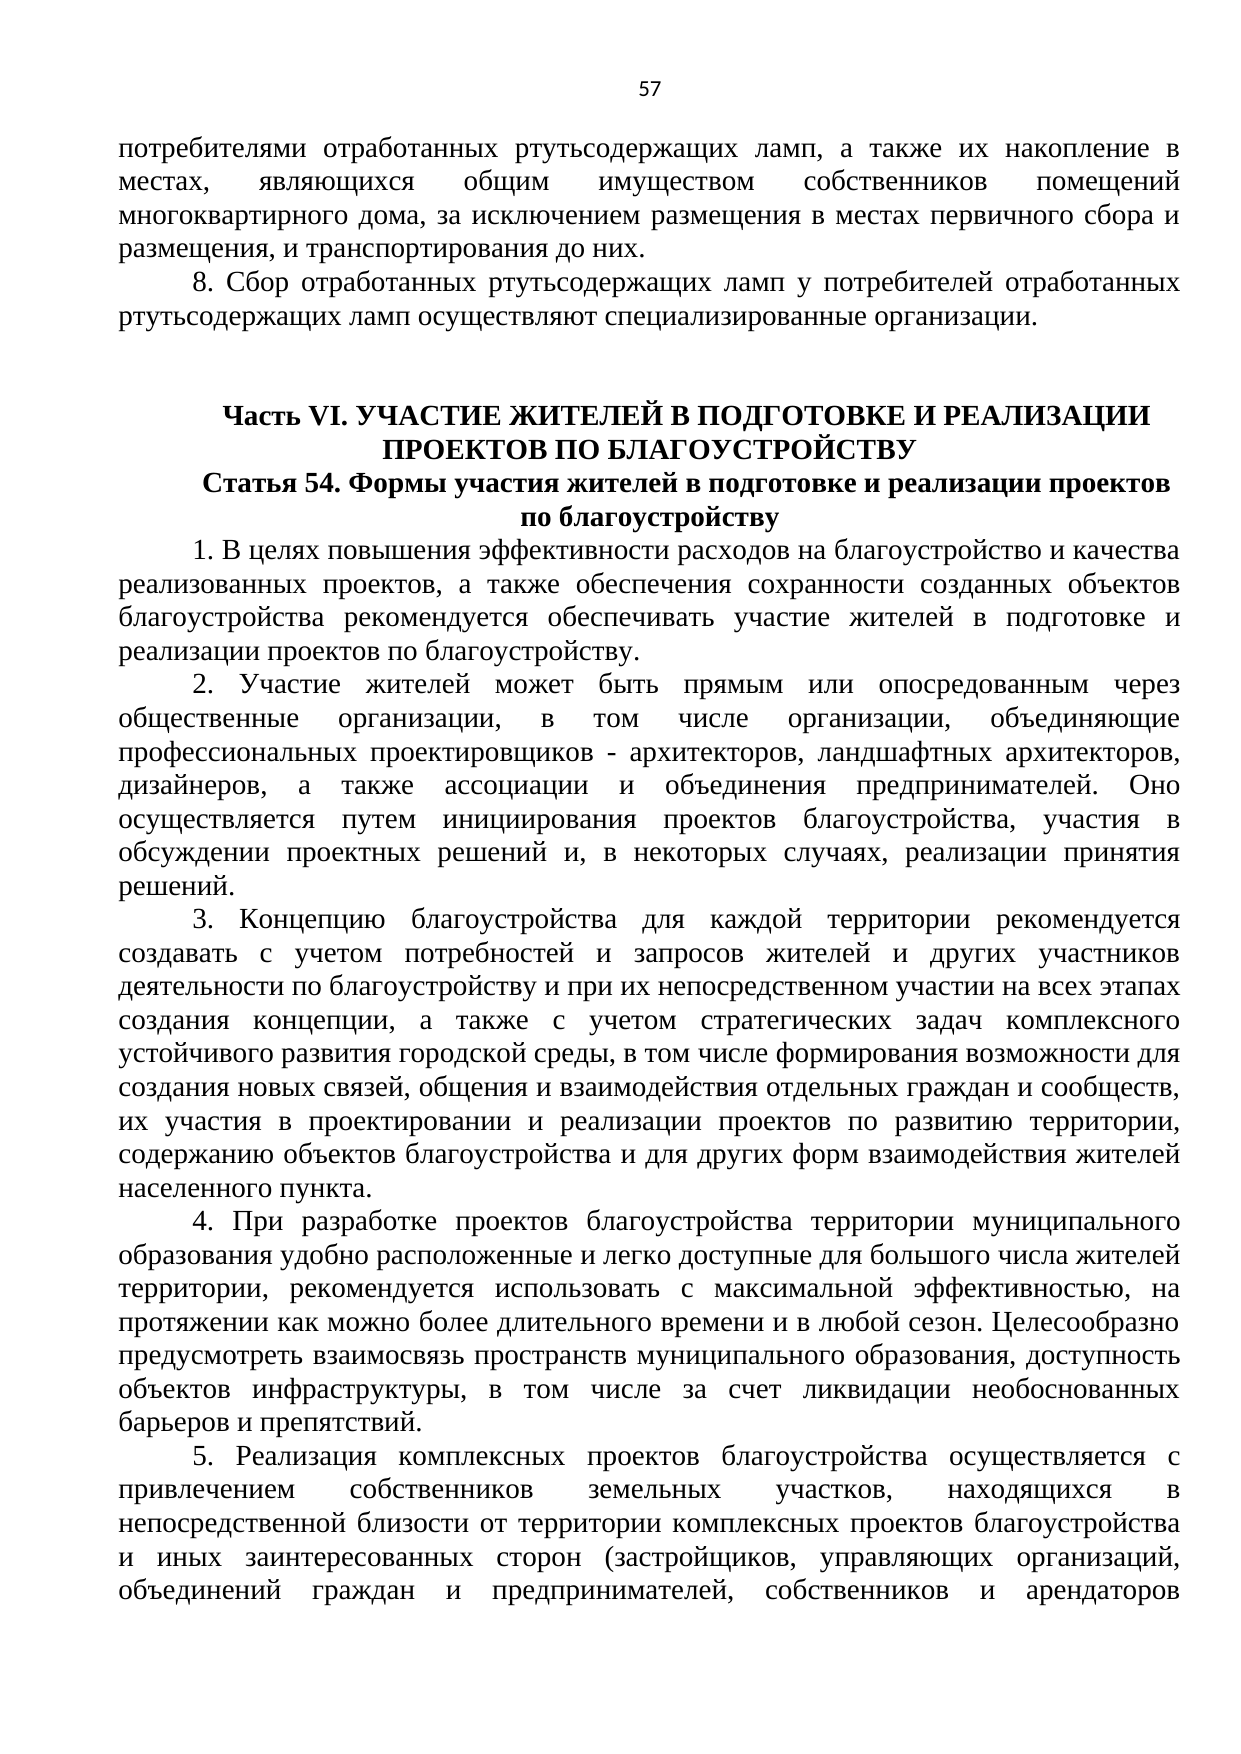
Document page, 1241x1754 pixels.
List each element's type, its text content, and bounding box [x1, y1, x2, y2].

text Статья 54. Формы участия жителей в подготовке и реализации проектов по благоустройству [118, 465, 1181, 532]
text 3. Концепцию благоустройства для каждой территории рекомендуется создавать с учетом потребностей и запросов жителей и других участников деятельности по благоустройству и при их непосредственном участии на всех этапах создания концепции, а также с учетом стратегических задач комплексного устойчивого развития городской среды, в том числе формирования возможности для создания новых связей, общения и взаимодействия отдельных граждан и сообществ, их участия в проектировании и реализации проектов по развитию территории, содержанию объектов благоустройства и для других форм взаимодействия жителей населенного пункта. [118, 901, 1181, 1203]
text 8. Сбор отработанных ртутьсодержащих ламп у потребителей отработанных ртутьсодержащих ламп осуществляют специализированные организации. [118, 264, 1181, 331]
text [118, 1438, 1181, 1606]
text 4. При разработке проектов благоустройства территории муниципального образования удобно расположенные и легко доступные для большого числа жителей территории, рекомендуется использовать с максимальной эффективностью, на протяжении как можно более длительного времени и в любой сезон. Целесообразно предусмотреть взаимосвязь пространств муниципального образования, доступность объектов инфраструктуры, в том числе за счет ликвидации необоснованных барьеров и препятствий. [118, 1203, 1181, 1438]
text Часть VI. УЧАСТИЕ ЖИТЕЛЕЙ В ПОДГОТОВКЕ И РЕАЛИЗАЦИИ ПРОЕКТОВ ПО БЛАГОУСТРОЙСТВУ [118, 398, 1181, 465]
text 2. Участие жителей может быть прямым или опосредованным через общественные организации, в том числе организации, объединяющие профессиональных проектировщиков - архитекторов, ландшафтных архитекторов, дизайнеров, а также ассоциации и объединения предпринимателей. Оно осуществляется путем инициирования проектов благоустройства, участия в обсуждении проектных решений и, в некоторых случаях, реализации принятия решений. [118, 667, 1181, 901]
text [118, 130, 1181, 264]
text 1. В целях повышения эффективности расходов на благоустройство и качества реализованных проектов, а также обеспечения сохранности созданных объектов благоустройства рекомендуется обеспечивать участие жителей в подготовке и реализации проектов по благоустройству. [118, 532, 1181, 667]
